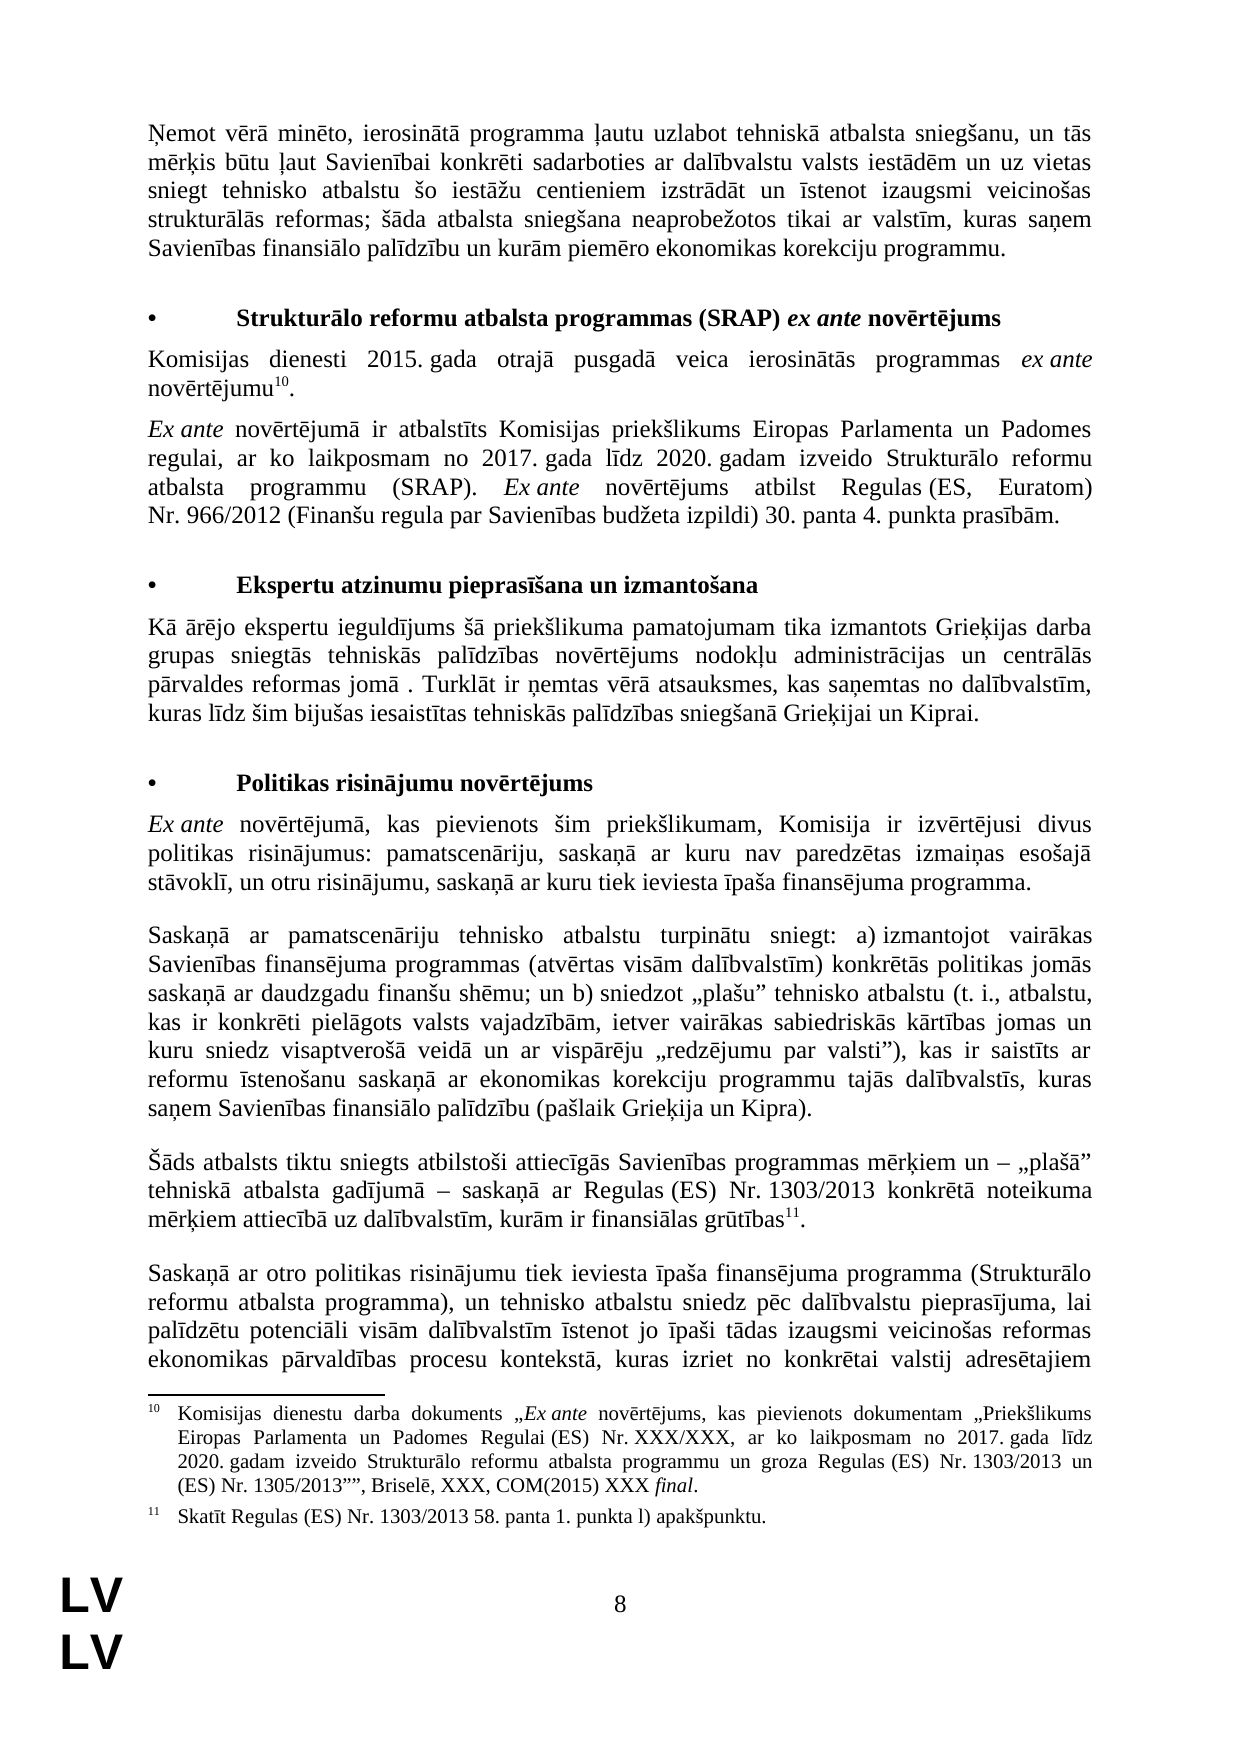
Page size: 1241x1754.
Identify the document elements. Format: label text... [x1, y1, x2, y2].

subtitle • Ekspertu atzinumu pieprasīšana un izmantošana [148, 571, 1092, 599]
text Komisijas dienesti 2015. gada otrajā pusgadā veica ierosinātās programmas ex ante novērtējumu. [148, 344, 1092, 402]
text Kā ārējo ekspertu ieguldījums šā priekšlikuma pamatojumam tika izmantots Grieķijas darba grupas sniegtās tehniskās palīdzības novērtējums nodokļu administrācijas un centrālās pārvaldes reformas jomā . Turklāt ir ņemtas vērā atsauksmes, kas saņemtas no dalībvalstīm, kuras līdz šim bijušas iesaistītas tehniskās palīdzības sniegšanā Grieķijai un Kiprai. [148, 612, 1092, 727]
text Ex ante novērtējumā, kas pievienots šim priekšlikumam, Komisija ir izvērtējusi divus politikas risinājumus: pamatscenāriju, saskaņā ar kuru nav paredzētas izmaiņas esošajā stāvoklī, un otru risinājumu, saskaņā ar kuru tiek ieviesta īpaša finansējuma programma. [148, 809, 1092, 896]
text Ņemot vērā minēto, ierosinātā programma ļautu uzlabot tehniskā atbalsta sniegšanu, un tās mērķis būtu ļaut Savienībai konkrēti sadarboties ar dalībvalstu valsts iestādēm un uz vietas sniegt tehnisko atbalstu šo iestāžu centieniem izstrādāt un īstenot izaugsmi veicinošas strukturālās reformas; šāda atbalsta sniegšana neaprobežotos tikai ar valstīm, kuras saņem Savienības finansiālo palīdzību un kurām piemēro ekonomikas korekciju programmu. [148, 118, 1092, 262]
text Šāds atbalsts tiktu sniegts atbilstoši attiecīgās Savienības programmas mērķiem un – „plašā” tehniskā atbalsta gadījumā – saskaņā ar Regulas (ES) Nr. 1303/2013 konkrētā noteikuma mērķiem attiecībā uz dalībvalstīm, kurām ir finansiālas grūtības. [148, 1147, 1092, 1233]
subtitle • Politikas risinājumu novērtējums [148, 768, 1092, 797]
subtitle • Strukturālo reformu atbalsta programmas (SRAP) ex ante novērtējums [148, 303, 1092, 332]
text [148, 1258, 1092, 1373]
text Saskaņā ar pamatscenāriju tehnisko atbalstu turpinātu sniegt: a) izmantojot vairākas Savienības finansējuma programmas (atvērtas visām dalībvalstīm) konkrētās politikas jomās saskaņā ar daudzgadu finanšu shēmu; un b) sniedzot „plašu” tehnisko atbalstu (t. i., atbalstu, kas ir konkrēti pielāgots valsts vajadzībām, ietver vairākas sabiedriskās kārtības jomas un kuru sniedz visaptverošā veidā un ar vispārēju „redzējumu par valsti”), kas ir saistīts ar reformu īstenošanu saskaņā ar ekonomikas korekciju programmu tajās dalībvalstīs, kuras saņem Savienības finansiālo palīdzību (pašlaik Grieķija un Kipra). [148, 921, 1092, 1122]
text Ex ante novērtējumā ir atbalstīts Komisijas priekšlikums Eiropas Parlamenta un Padomes regulai, ar ko laikposmam no 2017. gada līdz 2020. gadam izveido Strukturālo reformu atbalsta programmu (SRAP). Ex ante novērtējums atbilst Regulas (ES, Euratom) Nr. 966/2012 (Finanšu regula par Savienības budžeta izpildi) 30. panta 4. punkta prasībām. [148, 414, 1092, 529]
